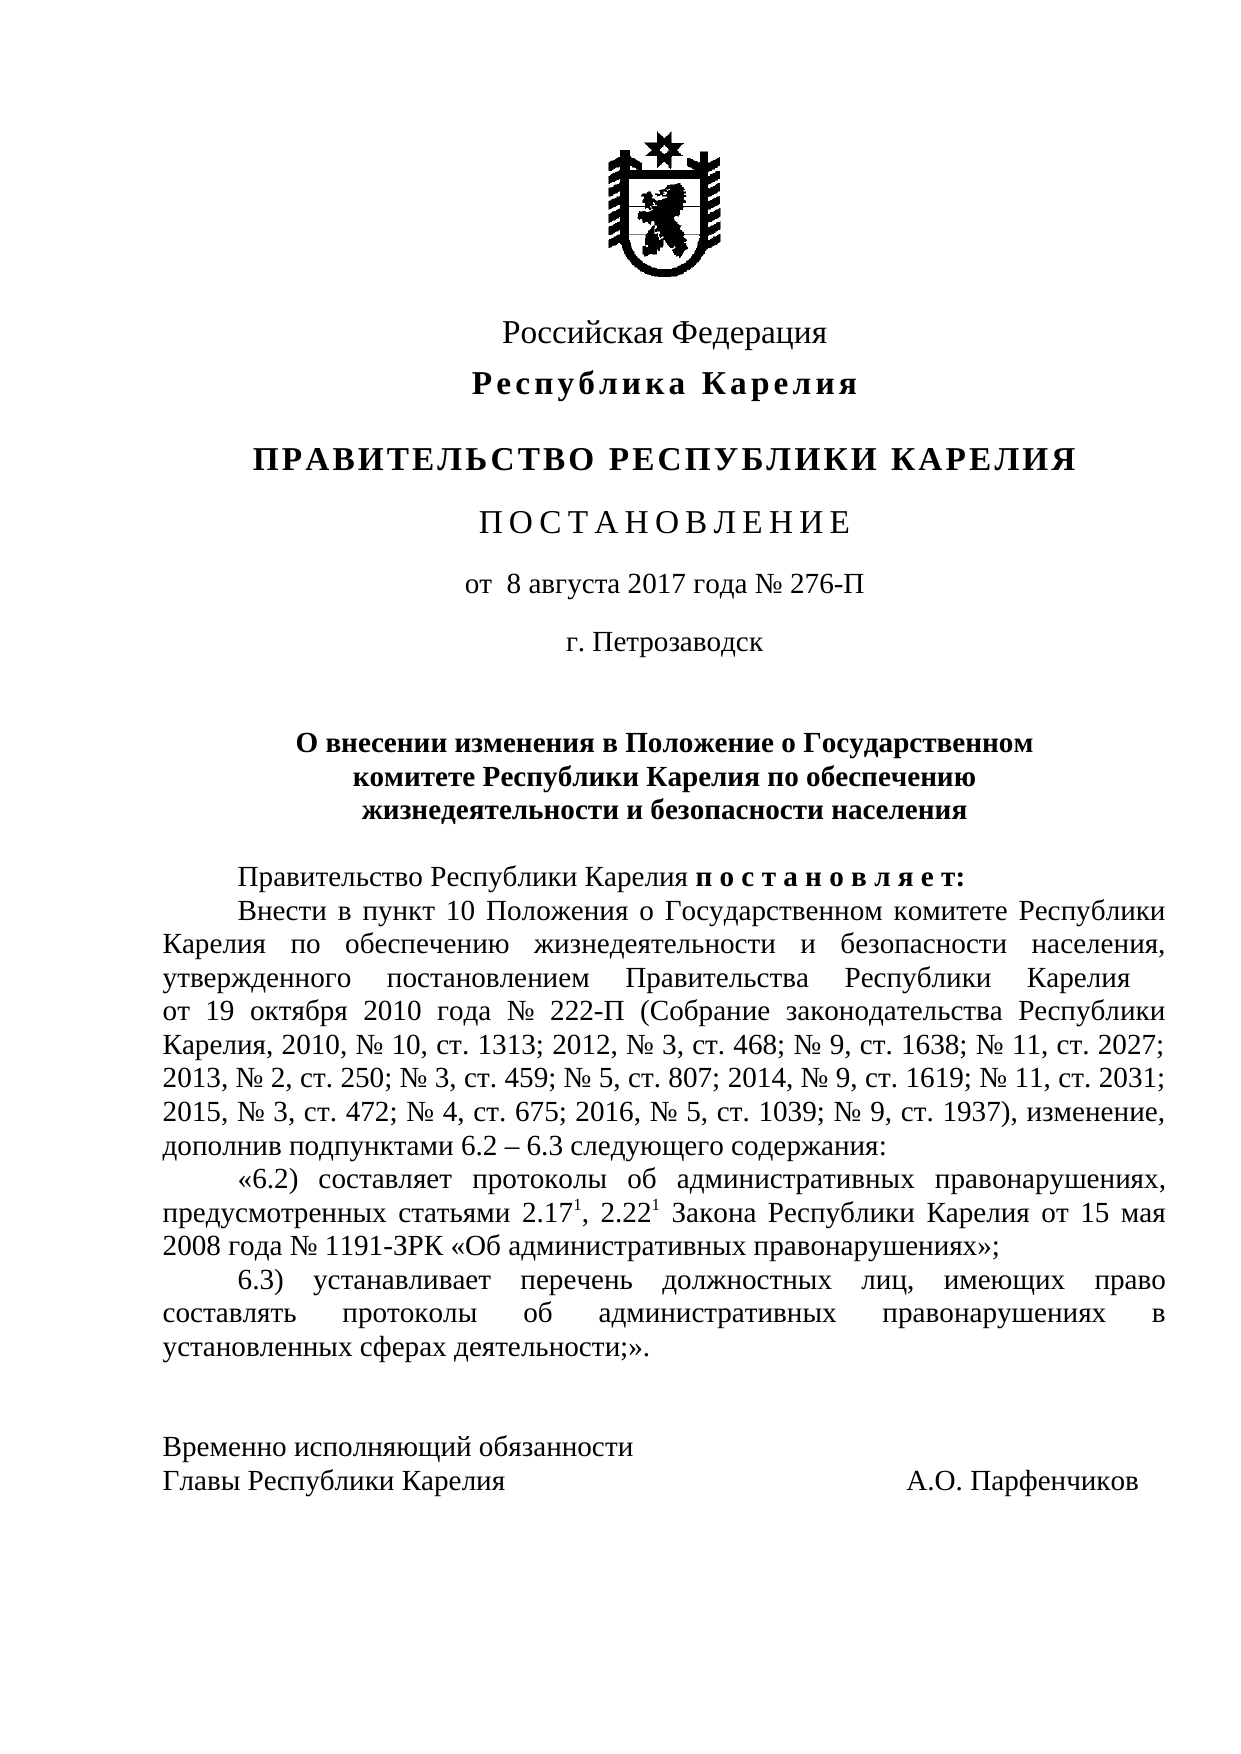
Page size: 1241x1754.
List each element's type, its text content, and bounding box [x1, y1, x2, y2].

text Временно исполняющий обязанности Главы Республики Карелия А.О. Парфенчиков [162, 1429, 1140, 1497]
subtitle Республика Карелия [148, 363, 1181, 402]
text комитете Республики Карелия по обеспечению [162, 759, 1166, 792]
picture [588, 118, 741, 301]
text жизнедеятельности и безопасности населения [162, 792, 1166, 826]
subtitle Российская Федерация [148, 313, 1181, 351]
text г. Петрозаводск [148, 624, 1181, 658]
text О внесении изменения в Положение о Государственном [162, 725, 1166, 759]
text Внести в пункт 10 Положения о Государственном комитете Республики Карелия по обеспечению жизнедеятельности и безопасности населения, утвержденного постановлением Правительства Республики Карелия от 19 октября 2010 года № 222-П (Собрание законодательства Республики Карелия, 2010, № 10, ст. 1313; 2012, № 3, ст. 468; № 9, ст. 1638; № 11, ст. 2027; 2013, № 2, ст. 250; № 3, ст. 459; № 5, ст. 807; 2014, № 9, ст. 1619; № 11, ст. 2031; 2015, № 3, ст. 472; № 4, ст. 675; 2016, № 5, ст. 1039; № 9, ст. 1937), изменение, дополнив подпунктами 6.2 – 6.3 следующего содержания: [162, 893, 1166, 1161]
text 6.3) устанавливает перечень должностных лиц, имеющих право составлять протоколы об административных правонарушениях в установленных сферах деятельности;». [162, 1262, 1166, 1362]
text «6.2) составляет протоколы об административных правонарушениях, предусмотренных статьями 2.171, 2.221 Закона Республики Карелия от 15 мая 2008 года № 1191-ЗРК «Об административных правонарушениях»; [162, 1161, 1166, 1262]
text Правительство Республики Карелия п о с т а н о в л я е т: [162, 859, 1166, 893]
text от 8 августа 2017 года № 276-П [148, 566, 1181, 599]
subtitle ПОСТАНОВЛЕНИЕ [148, 503, 1181, 541]
subtitle ПРАВИТЕЛЬСТВО РЕСПУБЛИКИ КАРЕЛИЯ [148, 439, 1181, 478]
